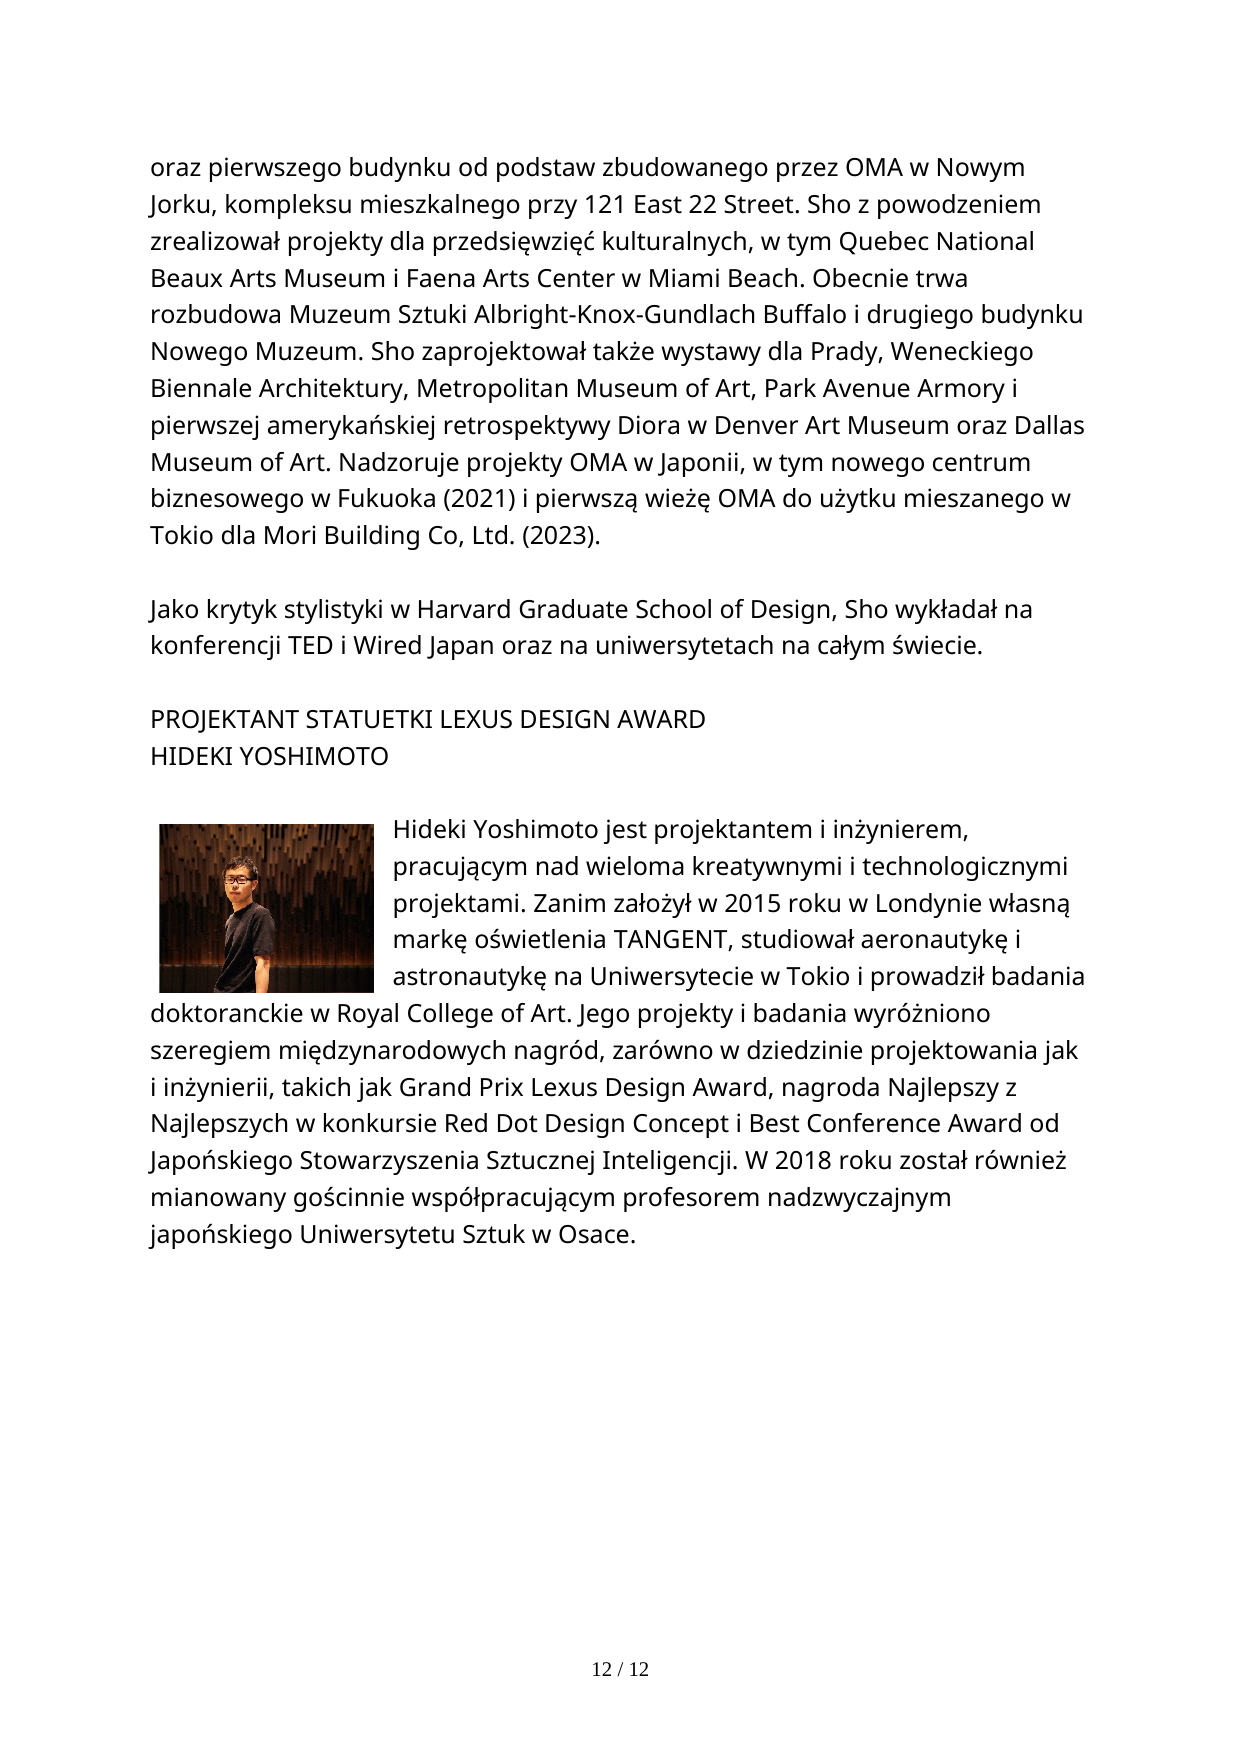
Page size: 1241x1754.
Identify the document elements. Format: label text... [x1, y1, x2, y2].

picture [159, 824, 374, 993]
text HIDEKI YOSHIMOTO [150, 738, 1090, 772]
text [150, 150, 1090, 662]
text PROJEKTANT STATUETKI LEXUS DESIGN AWARD [150, 702, 1090, 736]
text Hideki Yoshimoto jest projektantem i inżynierem, pracującym nad wieloma kreatywnymi i technologicznymi projektami. Zanim założył w 2015 roku w Londynie własną markę oświetlenia TANGENT, studiował aeronautykę i astronautykę na Uniwersytecie w Tokio i prowadził badania doktoranckie w Royal College of Art. Jego projekty i badania wyróżniono szeregiem międzynarodowych nagród, zarówno w dziedzinie projektowania jak i inżynierii, takich jak Grand Prix Lexus Design Award, nagroda Najlepszy z Najlepszych w konkursie Red Dot Design Concept i Best Conference Award od Japońskiego Stowarzyszenia Sztucznej Inteligencji. W 2018 roku został również mianowany gościnnie współpracującym profesorem nadzwyczajnym japońskiego Uniwersytetu Sztuk w Osace. [150, 812, 1090, 1250]
